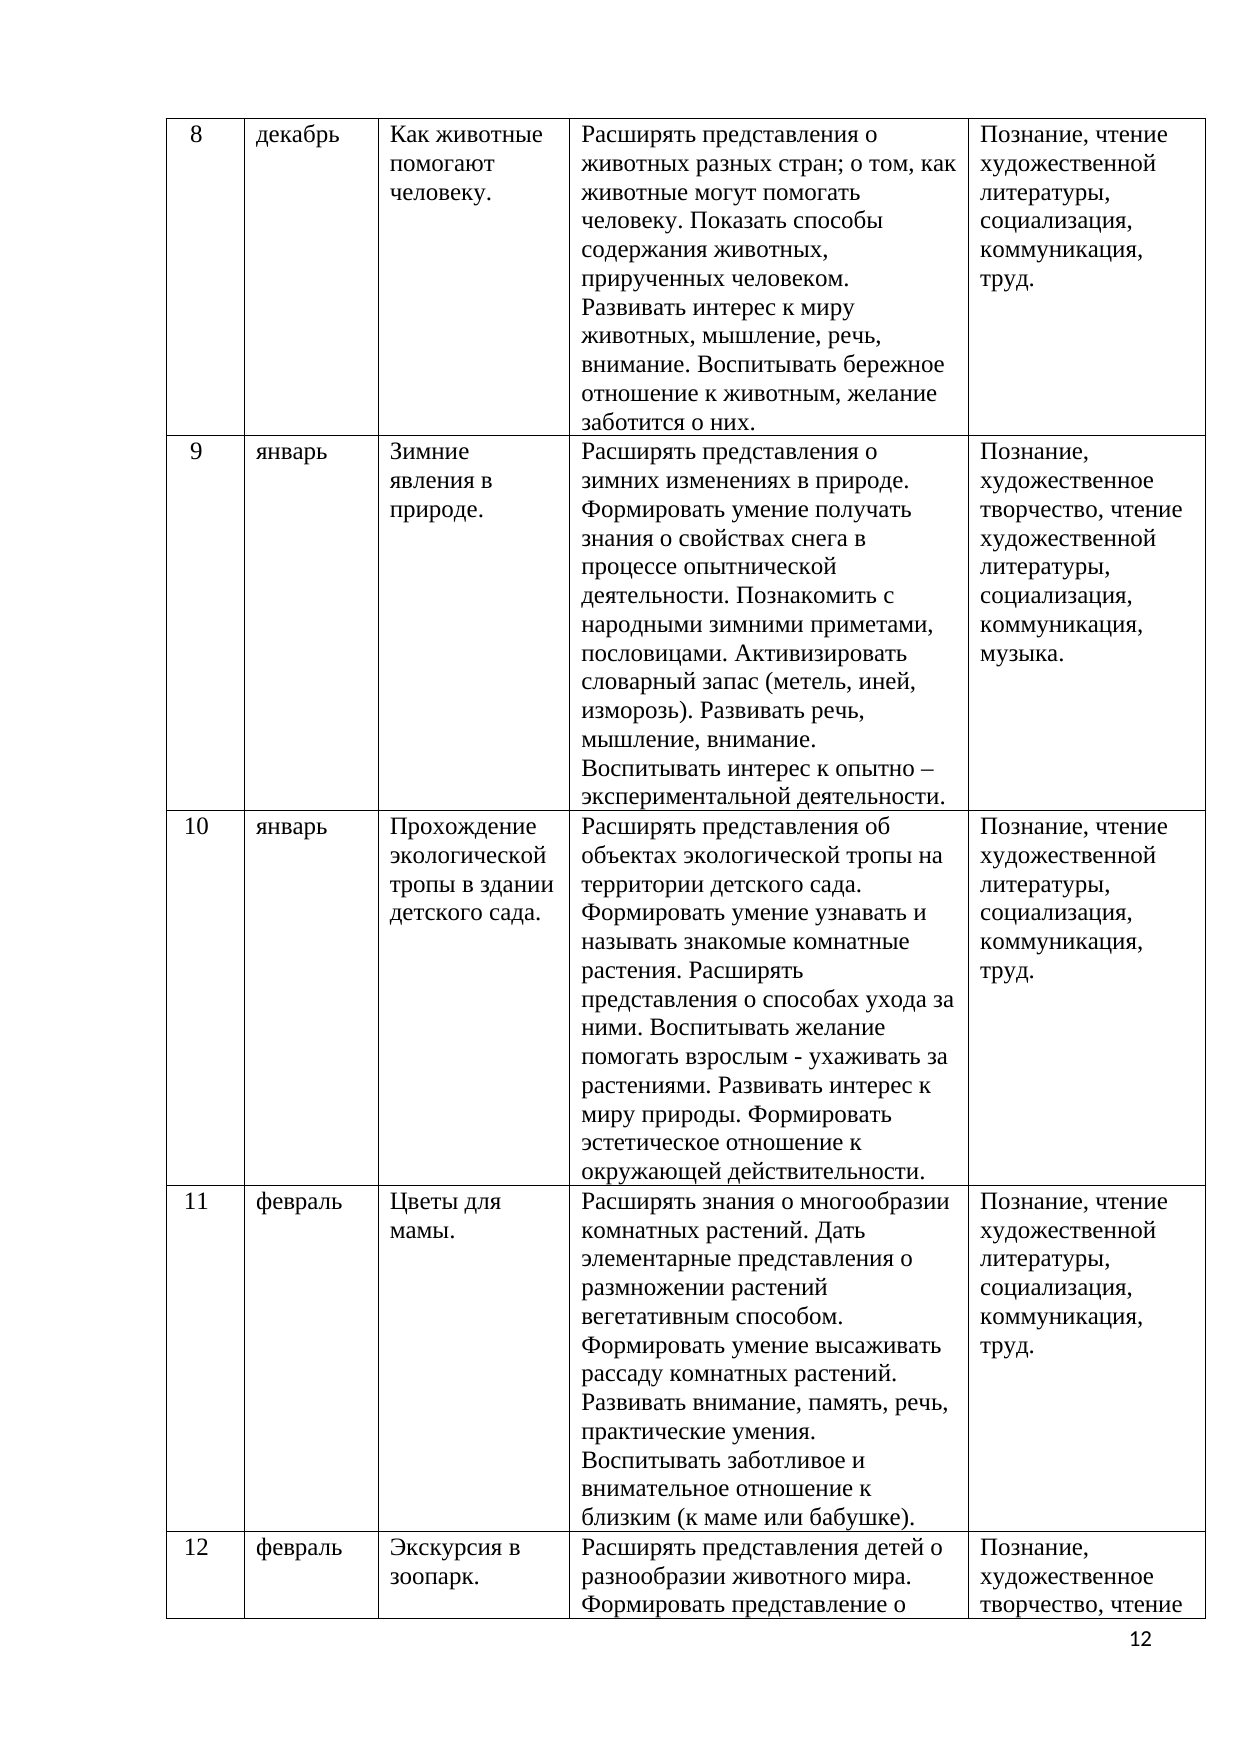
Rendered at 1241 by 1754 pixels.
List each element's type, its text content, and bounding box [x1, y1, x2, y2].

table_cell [570, 1532, 968, 1618]
table_cell декабрь [245, 119, 378, 435]
table_cell Расширять представления о животных разных стран; о том, как животные могут помогать человеку. Показать способы содержания животных, прирученных человеком. Развивать интерес к миру животных, мышление, речь, внимание. Воспитывать бережное отношение к животным, желание заботится о них. [570, 119, 968, 435]
table_cell Зимние явления в природе. [379, 436, 569, 810]
table_cell Познание, чтение художественной литературы, социализация, коммуникация, труд. [969, 1186, 1205, 1531]
table_cell Расширять представления о зимних изменениях в природе. Формировать умение получать знания о свойствах снега в процессе опытнической деятельности. Познакомить с народными зимними приметами, пословицами. Активизировать словарный запас (метель, иней, изморозь). Развивать речь, мышление, внимание. Воспитывать интерес к опытно – экспериментальной деятельности. [570, 436, 968, 810]
table_cell Познание, чтение художественной литературы, социализация, коммуникация, труд. [969, 811, 1205, 1185]
table_cell январь [245, 811, 378, 1185]
table_cell январь [245, 436, 378, 810]
table_cell 11 [167, 1186, 244, 1531]
table_cell Прохождение экологической тропы в здании детского сада. [379, 811, 569, 1185]
table_cell Цветы для мамы. [379, 1186, 569, 1531]
table_cell 9 [167, 436, 244, 810]
table_cell Познание, чтение художественной литературы, социализация, коммуникация, труд. [969, 119, 1205, 435]
table_cell Познание, художественное творчество, чтение художественной литературы, социализация, коммуникация, музыка. [969, 436, 1205, 810]
table_cell февраль [245, 1186, 378, 1531]
table_cell 12 [167, 1532, 244, 1618]
table_cell 10 [167, 811, 244, 1185]
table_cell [379, 1532, 569, 1618]
table_cell Расширять представления об объектах экологической тропы на территории детского сада. Формировать умение узнавать и называть знакомые комнатные растения. Расширять представления о способах ухода за ними. Воспитывать желание помогать взрослым - ухаживать за растениями. Развивать интерес к миру природы. Формировать эстетическое отношение к окружающей действительности. [570, 811, 968, 1185]
table_cell Расширять знания о многообразии комнатных растений. Дать элементарные представления о размножении растений вегетативным способом. Формировать умение высаживать рассаду комнатных растений. Развивать внимание, память, речь, практические умения. Воспитывать заботливое и внимательное отношение к близким (к маме или бабушке). [570, 1186, 968, 1531]
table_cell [969, 1532, 1205, 1618]
table_cell Как животные помогают человеку. [379, 119, 569, 435]
table_cell 8 [167, 119, 244, 435]
table_cell февраль [245, 1532, 378, 1618]
